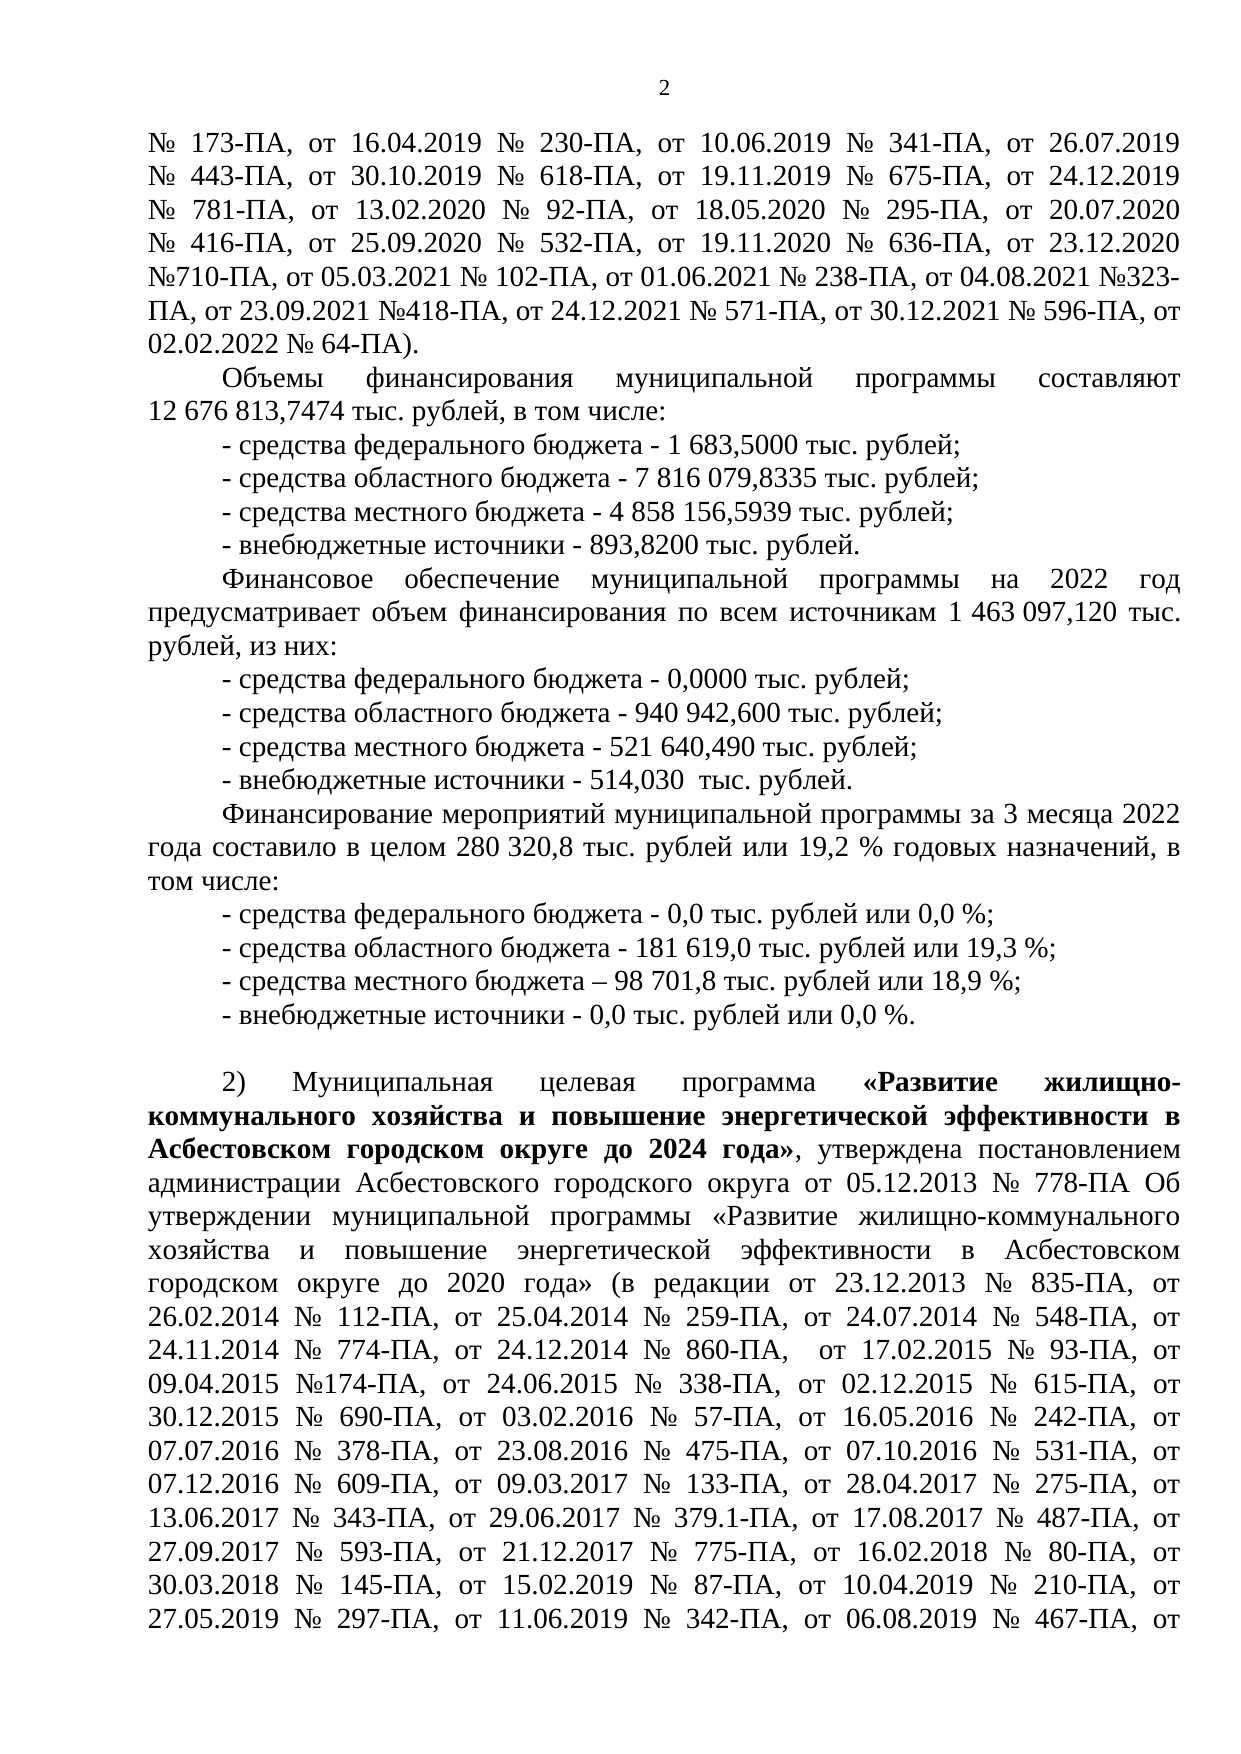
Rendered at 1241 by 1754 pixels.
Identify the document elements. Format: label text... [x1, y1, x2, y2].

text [148, 1064, 1181, 1634]
text - средства местного бюджета – 98 701,8 тыс. рублей или 18,9 %; [148, 963, 1181, 997]
text - внебюджетные источники - 0,0 тыс. рублей или 0,0 %. [148, 997, 1181, 1031]
text - средства федерального бюджета - 0,0 тыс. рублей или 0,0 %; [148, 896, 1181, 930]
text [148, 125, 1181, 360]
text - внебюджетные источники - 893,8200 тыс. рублей. [148, 527, 1181, 561]
text - средства федерального бюджета - 0,0000 тыс. рублей; [148, 662, 1181, 695]
text - средства федерального бюджета - 1 683,5000 тыс. рублей; [148, 427, 1181, 460]
text - средства областного бюджета - 7 816 079,8335 тыс. рублей; [148, 460, 1181, 494]
text Объемы финансирования муниципальной программы составляют 12 676 813,7474 тыс. рублей, в том числе: [148, 360, 1181, 427]
text - внебюджетные источники - 514,030 тыс. рублей. [148, 762, 1181, 796]
text Финансовое обеспечение муниципальной программы на 2022 год предусматривает объем финансирования по всем источникам 1 463 097,120 тыс. рублей, из них: [148, 561, 1181, 662]
text - средства областного бюджета - 940 942,600 тыс. рублей; [148, 695, 1181, 729]
text - средства местного бюджета - 4 858 156,5939 тыс. рублей; [148, 494, 1181, 527]
text - средства областного бюджета - 181 619,0 тыс. рублей или 19,3 %; [148, 930, 1181, 963]
text - средства местного бюджета - 521 640,490 тыс. рублей; [148, 729, 1181, 762]
text Финансирование мероприятий муниципальной программы за 3 месяца 2022 года составило в целом 280 320,8 тыс. рублей или 19,2 % годовых назначений, в том числе: [148, 796, 1181, 896]
